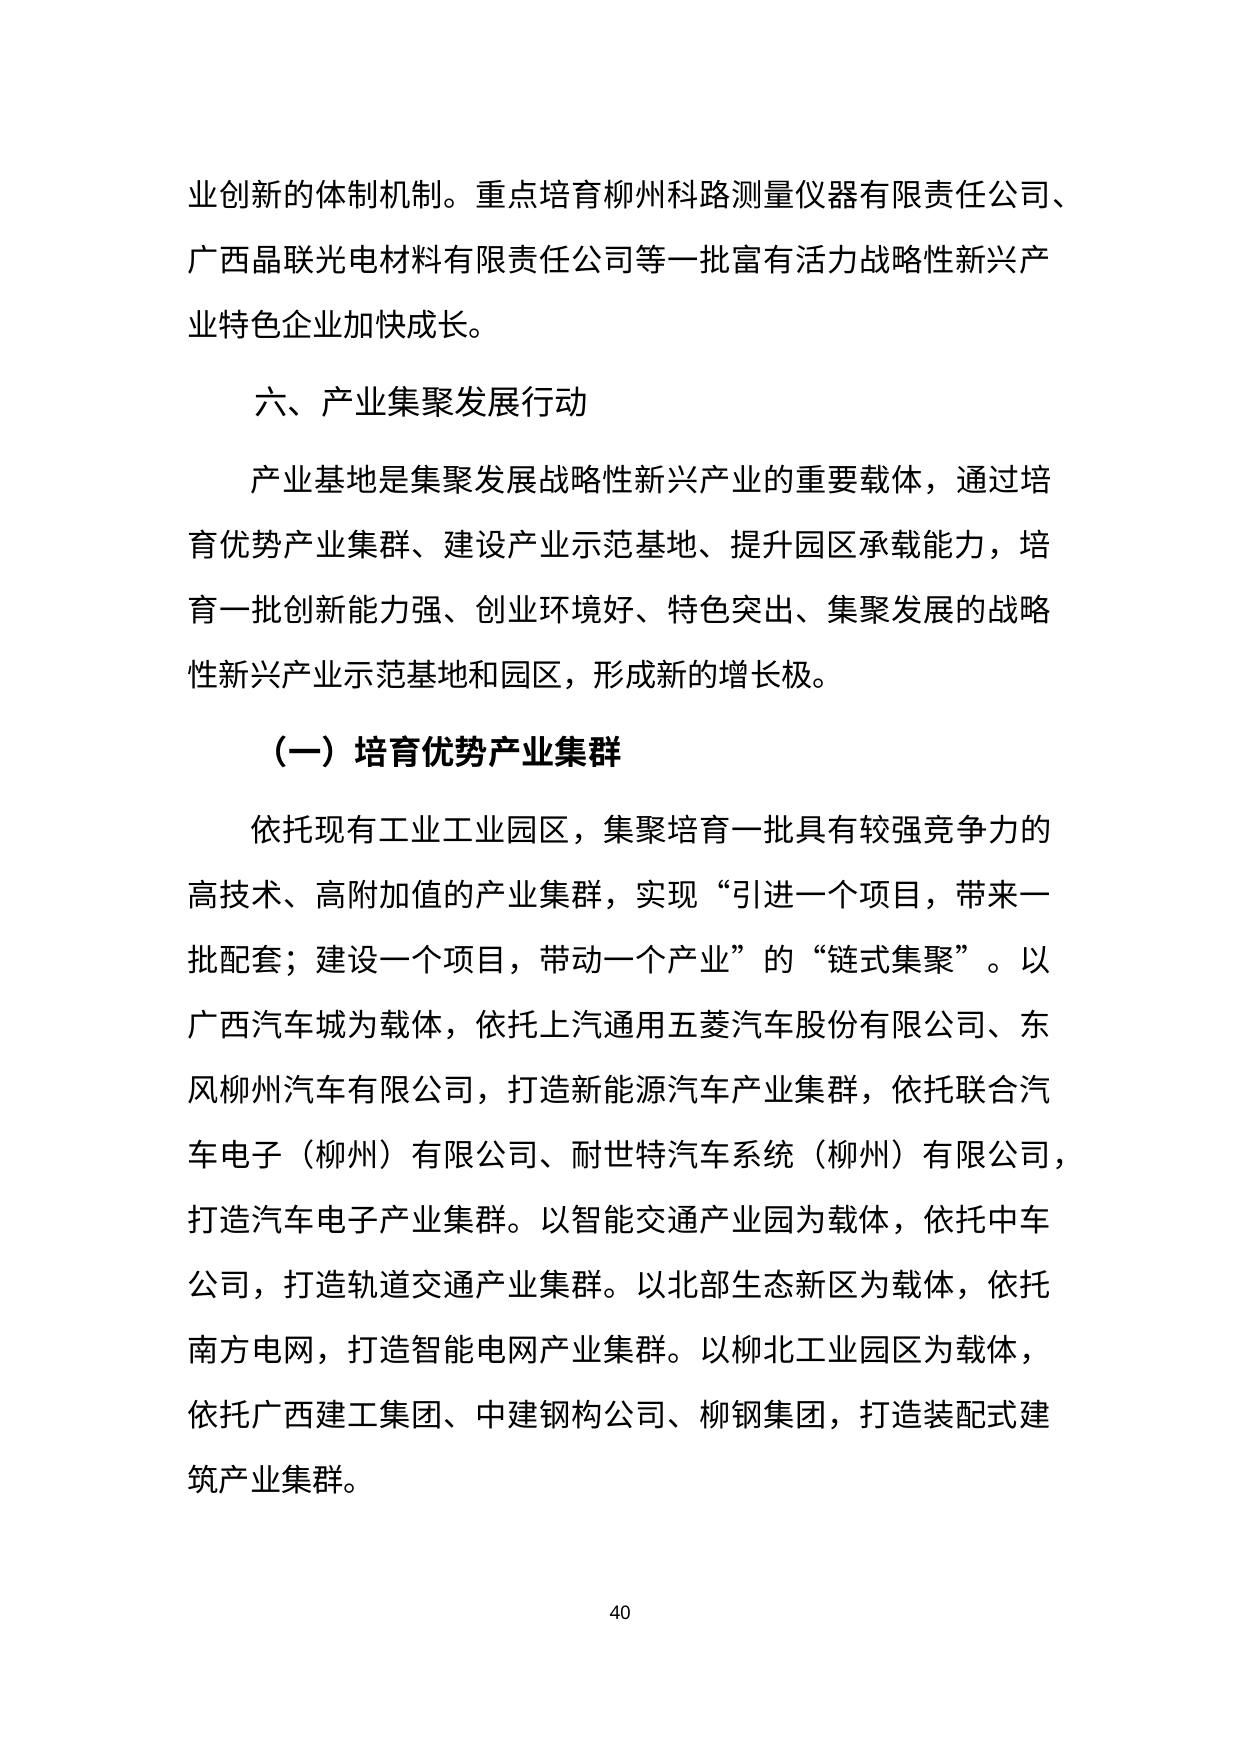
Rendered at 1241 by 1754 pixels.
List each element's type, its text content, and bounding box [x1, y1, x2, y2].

subtitle （一）培育优势产业集群 [254, 717, 1053, 782]
text 依托现有工业工业园区，集聚培育一批具有较强竞争力的高技术、高附加值的产业集群，实现“引进一个项目，带来一批配套；建设一个项目，带动一个产业”的“链式集聚”。以广西汽车城为载体，依托上汽通用五菱汽车股份有限公司、东风柳州汽车有限公司，打造新能源汽车产业集群，依托联合汽车电子（柳州）有限公司、耐世特汽车系统（柳州）有限公司，打造汽车电子产业集群。以智能交通产业园为载体，依托中车公司，打造轨道交通产业集群。以北部生态新区为载体，依托南方电网，打造智能电网产业集群。以柳北工业园区为载体，依托广西建工集团、中建钢构公司、柳钢集团，打造装配式建筑产业集群。 [187, 795, 1053, 1510]
subtitle 六、产业集聚发展行动 [187, 367, 1053, 432]
text 产业基地是集聚发展战略性新兴产业的重要载体，通过培育优势产业集群、建设产业示范基地、提升园区承载能力，培育一批创新能力强、创业环境好、特色突出、集聚发展的战略性新兴产业示范基地和园区，形成新的增长极。 [187, 445, 1053, 705]
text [187, 160, 1053, 355]
